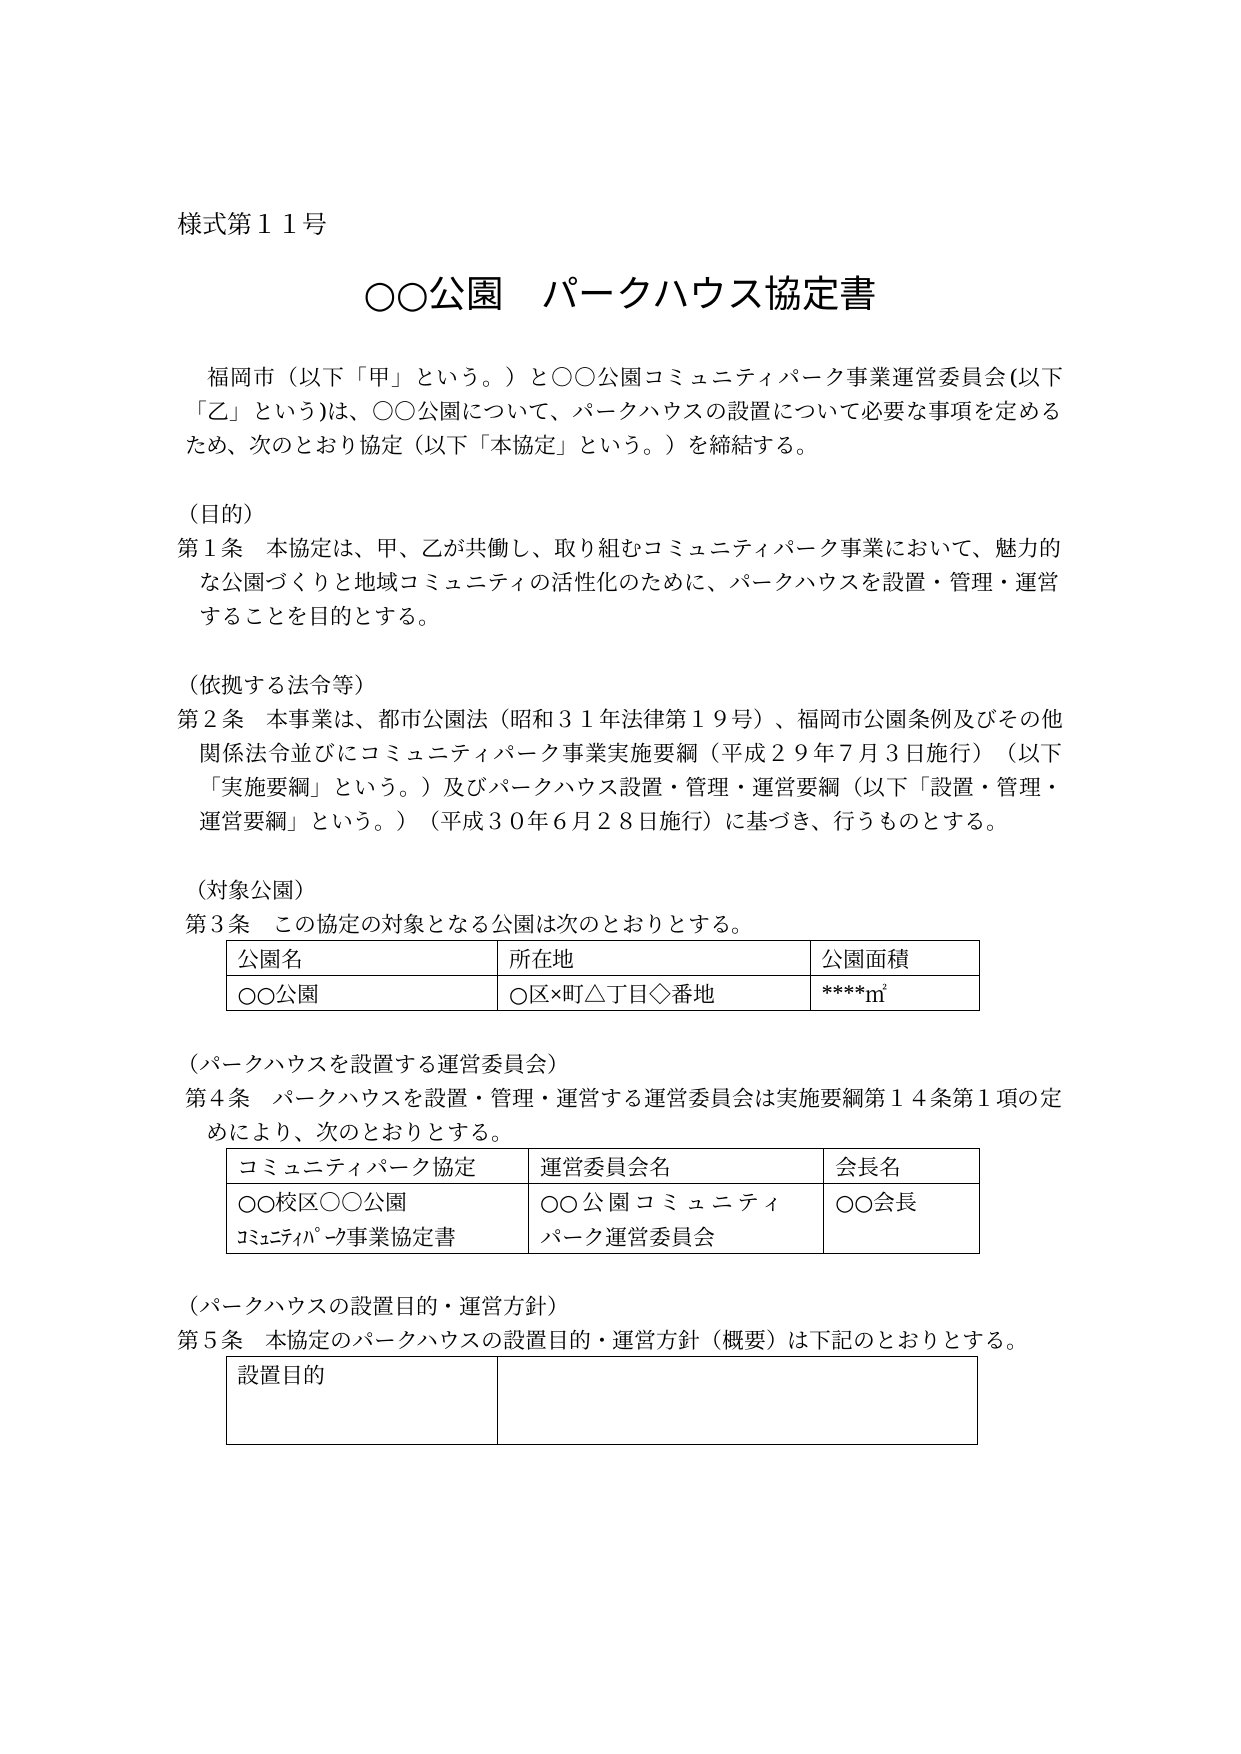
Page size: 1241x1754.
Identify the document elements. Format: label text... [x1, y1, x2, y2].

table_cell ○○公園コミュニティパーク運営委員会 [529, 1184, 823, 1253]
table_header 公園面積 [811, 941, 979, 975]
table_cell ****㎡ [811, 976, 979, 1010]
text ○○公園 パークハウス協定書 [177, 257, 1063, 325]
text 福岡市（以下「甲」という。）と○○公園コミュニティパーク事業運営委員会(以下「乙」という)は、○○公園について、パークハウスの設置について必要な事項を定めるため、次のとおり協定（以下「本協定」という。）を締結する。 [185, 359, 1063, 462]
table_header 公園名 [227, 941, 497, 975]
text 第１条 本協定は、甲、乙が共働し、取り組むコミュニティパーク事業において、魅力的な公園づくりと地域コミュニティの活性化のために、パークハウスを設置・管理・運営することを目的とする。 [177, 530, 1063, 632]
table_cell ○○校区○○公園 ｺﾐｭﾆﾃｨﾊﾟｰｸ事業協定書 [227, 1184, 528, 1253]
table_header 運営委員会名 [529, 1149, 823, 1183]
table_header コミュニティパーク協定 [227, 1149, 528, 1183]
table_header [498, 1357, 977, 1444]
table_cell ○○公園 [227, 976, 497, 1010]
text 第２条 本事業は、都市公園法（昭和３１年法律第１９号）、福岡市公園条例及びその他関係法令並びにコミュニティパーク事業実施要綱（平成２９年７月３日施行）（以下「実施要綱」という。）及びパークハウス設置・管理・運営要綱（以下「設置・管理・運営要綱」という。）（平成３０年６月２８日施行）に基づき、行うものとする。 [177, 701, 1063, 837]
table_header 所在地 [498, 941, 810, 975]
table_cell ○○会長 [824, 1184, 979, 1253]
text 第４条 パークハウスを設置・管理・運営する運営委員会は実施要綱第１４条第１項の定めにより、次のとおりとする。 [185, 1080, 1063, 1148]
text （対象公園） [185, 872, 1034, 906]
text （依拠する法令等） [177, 667, 1034, 701]
text （パークハウスを設置する運営委員会） [177, 1046, 1034, 1080]
text （目的） [177, 496, 1063, 530]
text 第５条 本協定のパークハウスの設置目的・運営方針（概要）は下記のとおりとする。 [177, 1322, 1063, 1356]
table_header 会長名 [824, 1149, 979, 1183]
text 様式第１１号 [177, 188, 1063, 257]
table_header 設置目的 [227, 1357, 497, 1444]
text （パークハウスの設置目的・運営方針） [177, 1288, 1063, 1322]
table_cell ○区×町△丁目◇番地 [498, 976, 810, 1010]
text 第３条 この協定の対象となる公園は次のとおりとする。 [185, 906, 1034, 940]
